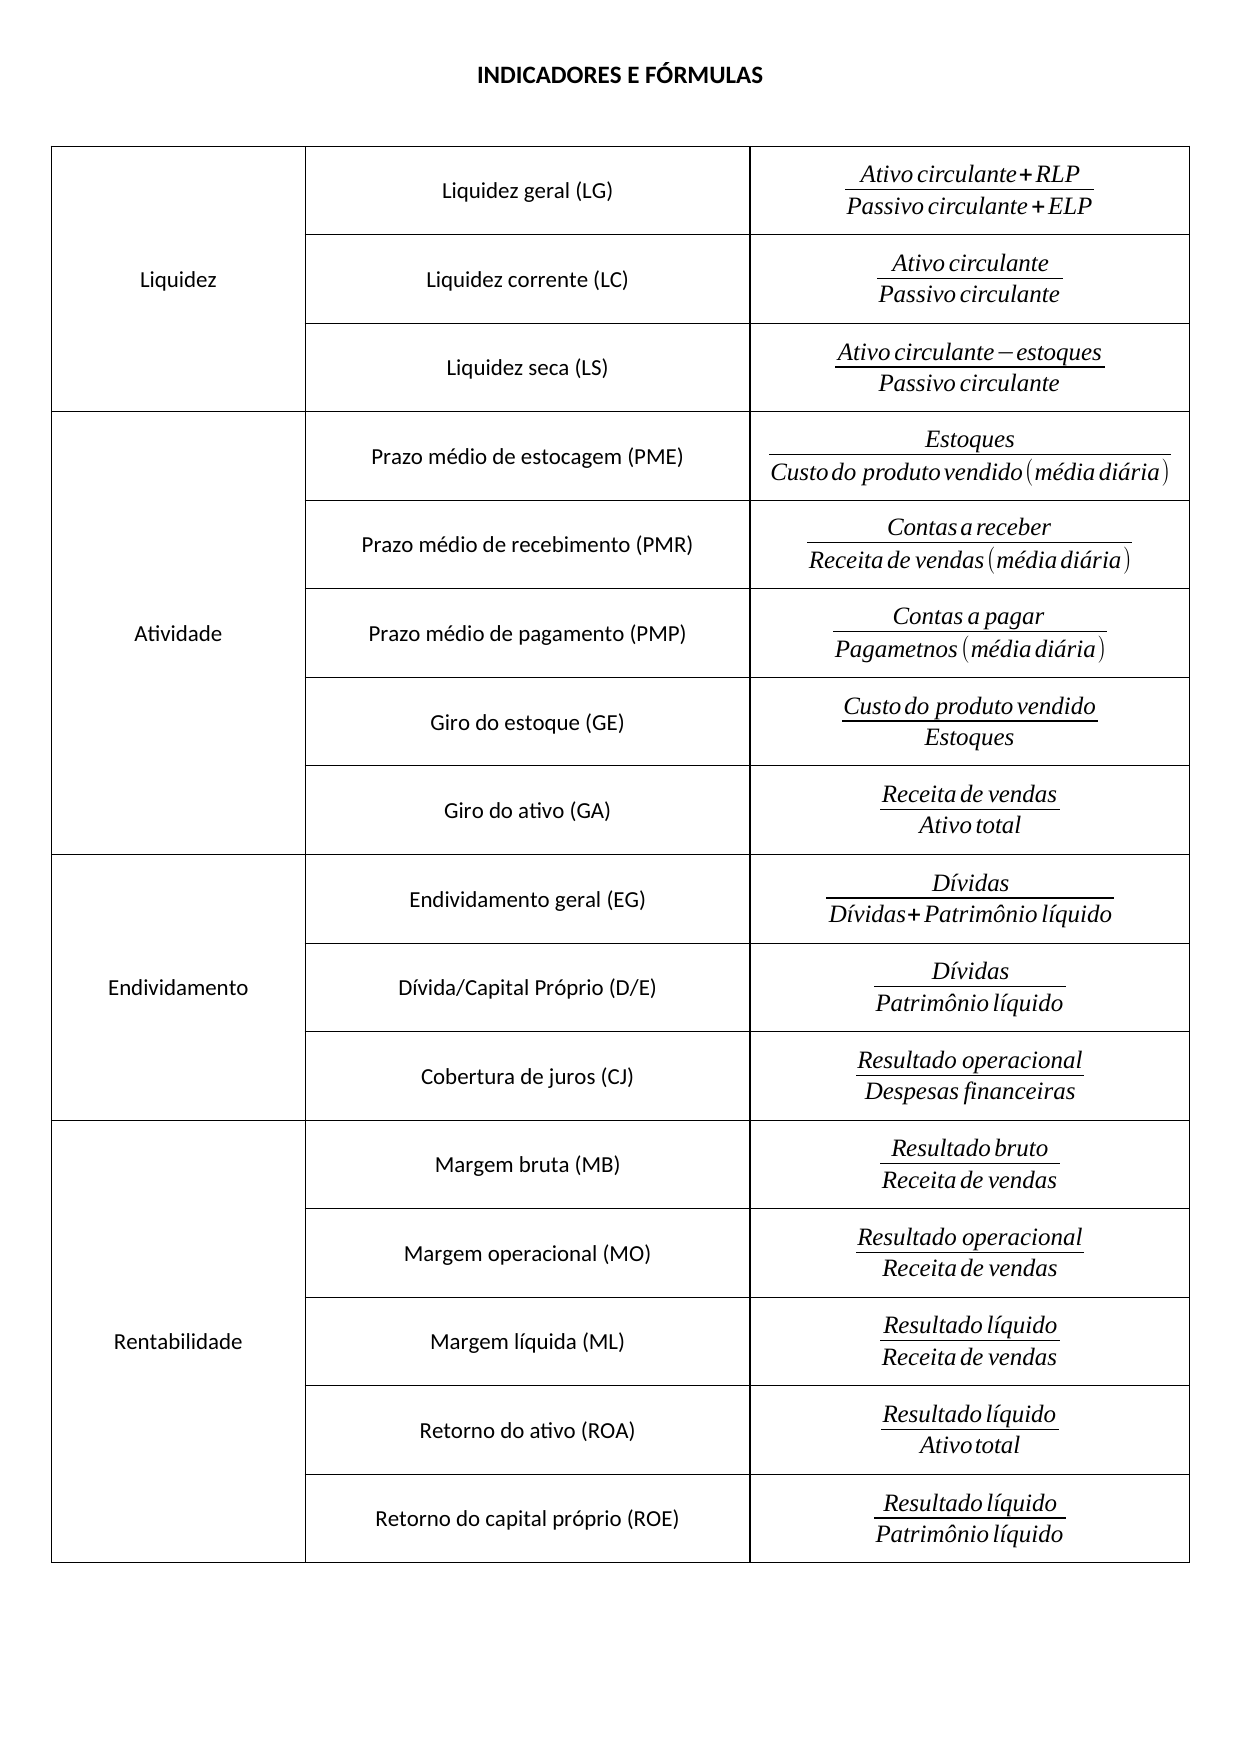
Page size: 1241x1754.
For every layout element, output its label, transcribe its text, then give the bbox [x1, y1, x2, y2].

table_cell Endividamento geral (EG) [306, 855, 749, 942]
table_header Liquidez [52, 147, 305, 411]
table_cell Endividamento [52, 855, 305, 1119]
table_cell [751, 324, 1189, 411]
table_cell Margem líquida (ML) [306, 1298, 749, 1385]
table_cell Retorno do capital próprio (ROE) [306, 1475, 749, 1562]
table_header [751, 147, 1189, 234]
table_cell [751, 944, 1189, 1031]
table_header Liquidez geral (LG) [306, 147, 749, 234]
table_cell [751, 1209, 1189, 1297]
table_cell Rentabilidade [52, 1121, 305, 1562]
table_cell Retorno do ativo (ROA) [306, 1386, 749, 1474]
table_cell Prazo médio de recebimento (PMR) [306, 501, 749, 588]
table_cell [751, 501, 1189, 588]
table_cell [751, 1386, 1189, 1474]
table_cell [751, 412, 1189, 500]
table_cell Margem bruta (MB) [306, 1121, 749, 1208]
table_cell [751, 1475, 1189, 1562]
table_cell Liquidez seca (LS) [306, 324, 749, 411]
table_cell Prazo médio de pagamento (PMP) [306, 589, 749, 677]
table_cell [751, 678, 1189, 765]
table_cell [751, 1121, 1189, 1208]
table_cell [751, 589, 1189, 677]
table_cell [751, 766, 1189, 854]
table_cell [751, 1298, 1189, 1385]
table_cell Cobertura de juros (CJ) [306, 1032, 749, 1119]
table_cell Margem operacional (MO) [306, 1209, 749, 1297]
table_cell Liquidez corrente (LC) [306, 235, 749, 323]
table_cell Atividade [52, 412, 305, 854]
table_cell Dívida/Capital Próprio (D/E) [306, 944, 749, 1031]
table_cell Giro do estoque (GE) [306, 678, 749, 765]
table_cell [751, 1032, 1189, 1119]
text INDICADORES E FÓRMULAS [177, 59, 1063, 89]
table_cell [751, 855, 1189, 942]
table_cell Giro do ativo (GA) [306, 766, 749, 854]
table_cell Prazo médio de estocagem (PME) [306, 412, 749, 500]
table_cell [751, 235, 1189, 323]
